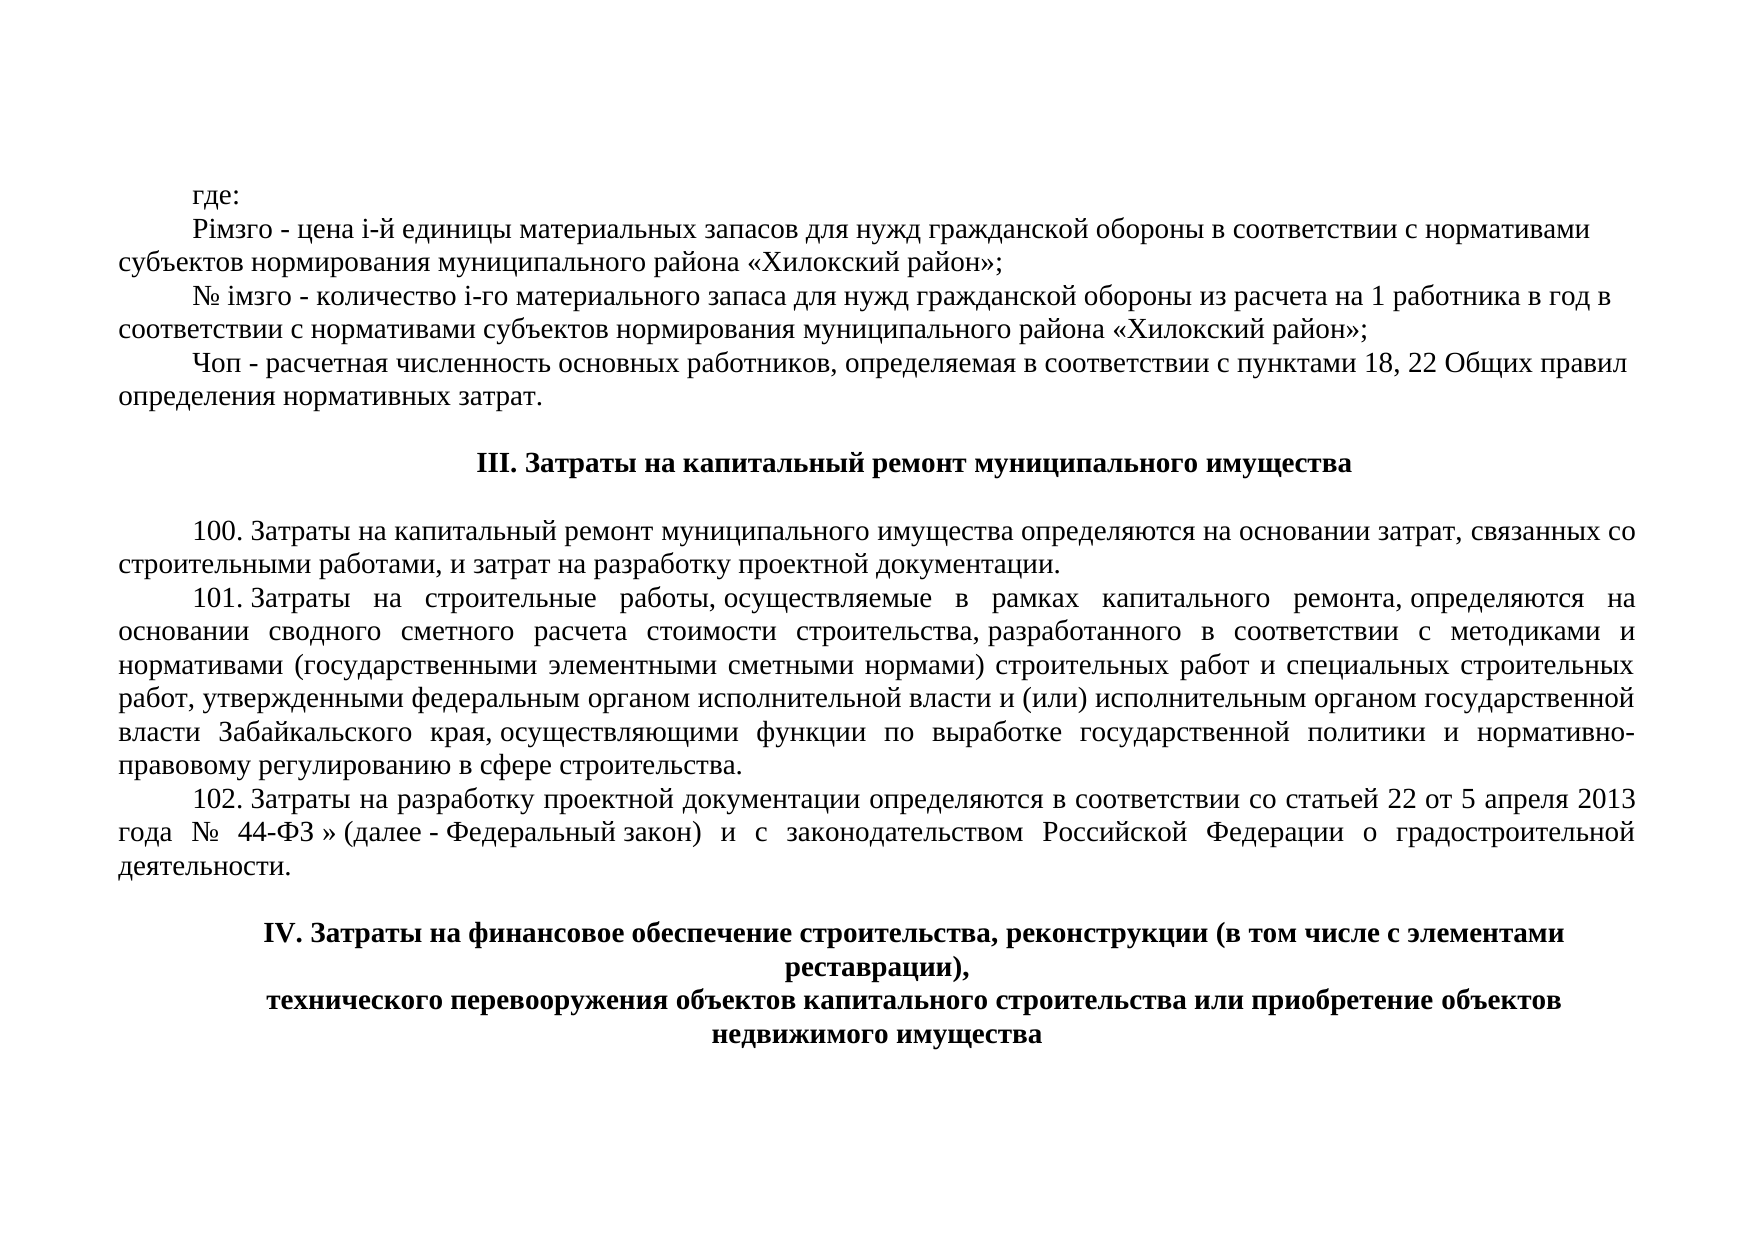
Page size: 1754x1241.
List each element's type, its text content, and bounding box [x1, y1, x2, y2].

text где: [118, 177, 1636, 211]
text IV. Затраты на финансовое обеспечение строительства, реконструкции (в том числе с элементами реставрации), [118, 915, 1636, 982]
text Чоп - расчетная численность основных работников, определяемая в соответствии с пунктами 18, 22 Общих правил определения нормативных затрат. [118, 345, 1636, 412]
text технического перевооружения объектов капитального строительства или приобретение объектов недвижимого имущества [118, 982, 1636, 1049]
text 101. Затраты на строительные работы, осуществляемые в рамках капитального ремонта, определяются на основании сводного сметного расчета стоимости строительства, разработанного в соответствии с методиками и нормативами (государственными элементными сметными нормами) строительных работ и специальных строительных работ, утвержденными федеральным органом исполнительной власти и (или) исполнительным органом государственной власти Забайкальского края, осуществляющими функции по выработке государственной политики и нормативно-правовому регулированию в сфере строительства. [118, 580, 1636, 781]
text 100. Затраты на капитальный ремонт муниципального имущества определяются на основании затрат, связанных со строительными работами, и затрат на разработку проектной документации. [118, 513, 1636, 580]
text № iмзго - количество i-го материального запаса для нужд гражданской обороны из расчета на 1 работника в год в соответствии с нормативами субъектов нормирования муниципального района «Хилокский район»; [118, 278, 1636, 345]
text III. Затраты на капитальный ремонт муниципального имущества [118, 446, 1636, 479]
text Piмзго - цена i-й единицы материальных запасов для нужд гражданской обороны в соответствии с нормативами субъектов нормирования муниципального района «Хилокский район»; [118, 211, 1636, 278]
text 102. Затраты на разработку проектной документации определяются в соответствии со статьей 22 от 5 апреля 2013 года № 44-ФЗ » (далее - Федеральный закон) и с законодательством Российской Федерации о градостроительной деятельности. [118, 781, 1636, 882]
